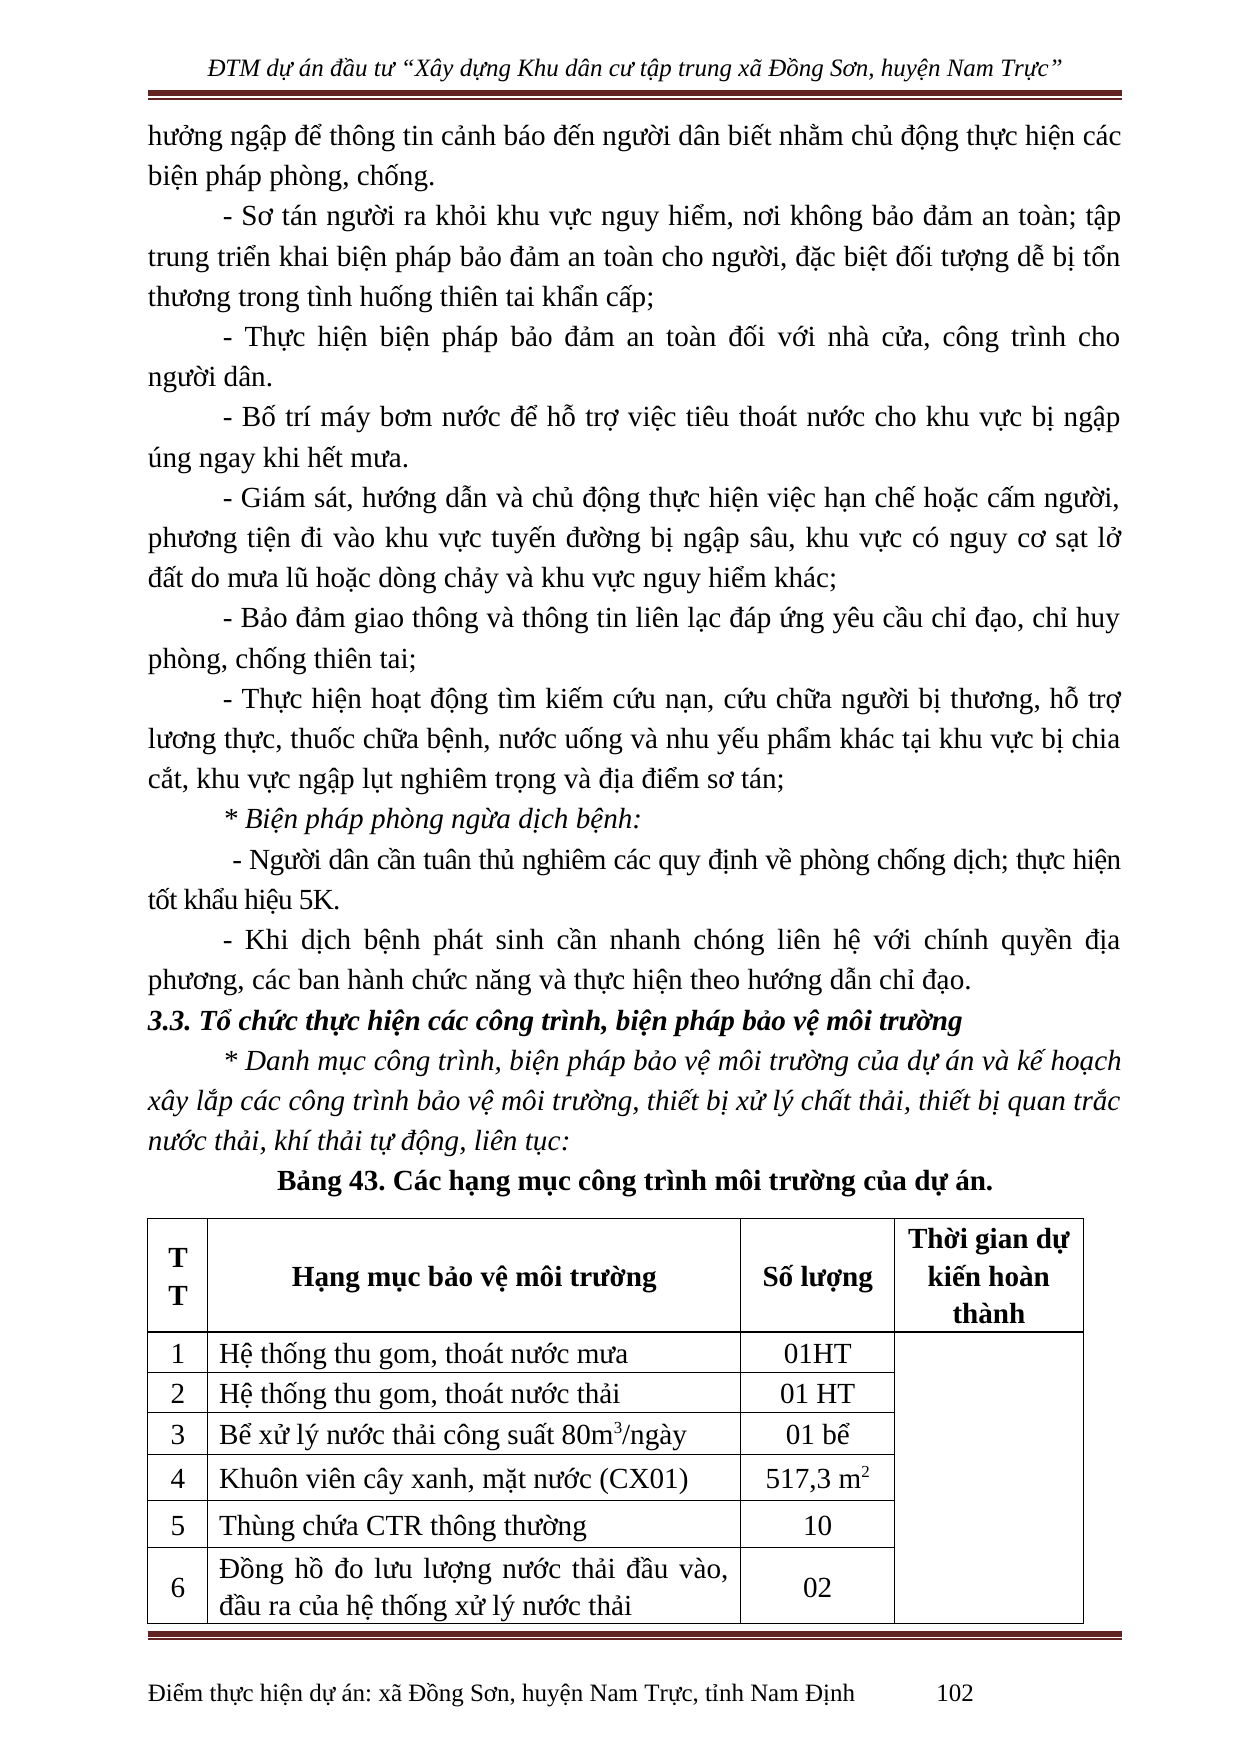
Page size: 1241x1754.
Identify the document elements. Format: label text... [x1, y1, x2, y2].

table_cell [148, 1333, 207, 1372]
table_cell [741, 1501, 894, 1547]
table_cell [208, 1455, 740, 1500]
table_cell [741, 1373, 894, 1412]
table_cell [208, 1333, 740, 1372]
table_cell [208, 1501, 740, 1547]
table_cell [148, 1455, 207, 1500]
text - Sơ tán người ra khỏi khu vực nguy hiểm, nơi không bảo đảm an toàn; tập trung triển khai biện pháp bảo đảm an toàn cho người, đặc biệt đối tượng dễ bị tổn thương trong tình huống thiên tai khẩn cấp; [148, 198, 1122, 312]
text * Danh mục công trình, biện pháp bảo vệ môi trường của dự án và kế hoạch xây lắp các công trình bảo vệ môi trường, thiết bị xử lý chất thải, thiết bị quan trắc nước thải, khí thải tự động, liên tục: [148, 1043, 1122, 1157]
text - Thực hiện hoạt động tìm kiếm cứu nạn, cứu chữa người bị thương, hỗ trợ lương thực, thuốc chữa bệnh, nước uống và nhu yếu phẩm khác tại khu vực bị chia cắt, khu vực ngập lụt nghiêm trọng và địa điểm sơ tán; [148, 681, 1122, 795]
text - Bố trí máy bơm nước để hỗ trợ việc tiêu thoát nước cho khu vực bị ngập úng ngay khi hết mưa. [148, 399, 1122, 473]
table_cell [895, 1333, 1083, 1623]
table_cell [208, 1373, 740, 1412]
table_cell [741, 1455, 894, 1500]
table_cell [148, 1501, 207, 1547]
text * Biện pháp phòng ngừa dịch bệnh: [148, 802, 1122, 835]
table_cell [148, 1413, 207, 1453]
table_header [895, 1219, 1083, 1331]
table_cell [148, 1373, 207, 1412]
text - Thực hiện biện pháp bảo đảm an toàn đối với nhà cửa, công trình cho người dân. [148, 319, 1122, 393]
text - Giám sát, hướng dẫn và chủ động thực hiện việc hạn chế hoặc cấm người, phương tiện đi vào khu vực tuyến đường bị ngập sâu, khu vực có nguy cơ sạt lở đất do mưa lũ hoặc dòng chảy và khu vực nguy hiểm khác; [148, 480, 1122, 594]
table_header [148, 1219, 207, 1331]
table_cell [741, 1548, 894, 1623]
text Bảng 43. Các hạng mục công trình môi trường của dự án. [148, 1163, 1122, 1197]
text - Người dân cần tuân thủ nghiêm các quy định về phòng chống dịch; thực hiện tốt khẩu hiệu 5K. [148, 842, 1122, 916]
subtitle - Khi dịch bệnh phát sinh cần nhanh chóng liên hệ với chính quyền địa phương, các ban hành chức năng và thực hiện theo hướng dẫn chỉ đạo. [148, 922, 1122, 996]
text - Bảo đảm giao thông và thông tin liên lạc đáp ứng yêu cầu chỉ đạo, chỉ huy phòng, chống thiên tai; [148, 601, 1122, 674]
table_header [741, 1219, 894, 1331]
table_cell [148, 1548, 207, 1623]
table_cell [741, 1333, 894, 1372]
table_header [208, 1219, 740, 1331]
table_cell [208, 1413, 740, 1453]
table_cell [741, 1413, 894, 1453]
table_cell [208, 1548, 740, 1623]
subtitle 3.3. Tổ chức thực hiện các công trình, biện pháp bảo vệ môi trường [148, 1003, 1122, 1036]
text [148, 152, 1122, 192]
